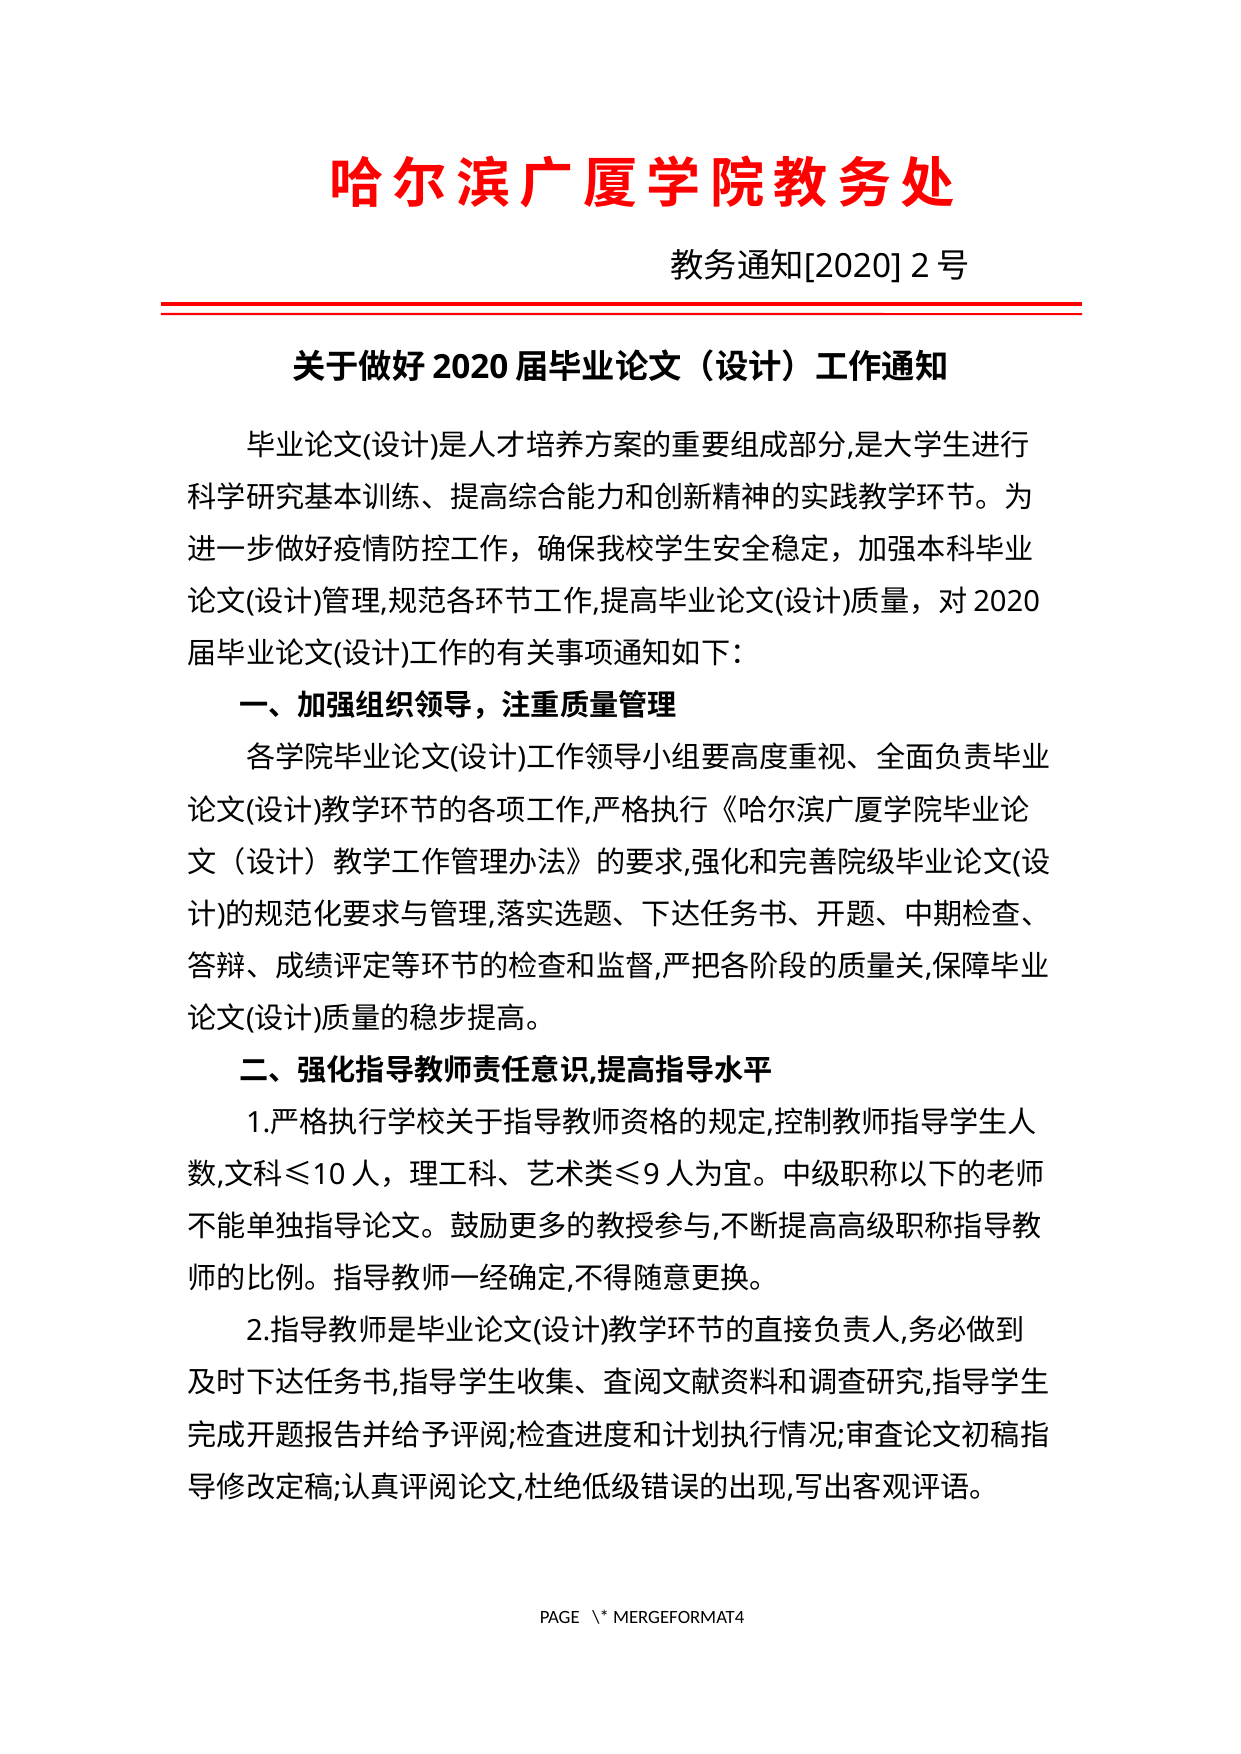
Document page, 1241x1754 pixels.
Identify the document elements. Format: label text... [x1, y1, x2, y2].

text 二、强化指导教师责任意识,提高指导水平 [231, 1039, 1053, 1091]
text 教务通知[2020] 2号 [231, 237, 1117, 287]
text 2.指导教师是毕业论文(设计)教学环节的直接负责人,务必做到及时下达任务书,指导学生收集、査阅文献资料和调查研究,指导学生完成开题报告并给予评阅;检査进度和计划执行情况;审査论文初稿指导修改定稿;认真评阅论文,杜绝低级错误的出现,写出客观评语。 [187, 1299, 1053, 1507]
text 哈尔滨广厦学院教务处 [231, 162, 1053, 212]
text 1.严格执行学校关于指导教师资格的规定,控制教师指导学生人数,文科≤10人，理工科、艺术类≤9人为宜。中级职称以下的老师不能单独指导论文。鼓励更多的教授参与,不断提高高级职称指导教师的比例。指导教师一经确定,不得随意更换。 [187, 1091, 1053, 1299]
text 毕业论文(设计)是人才培养方案的重要组成部分,是大学生进行科学研究基本训练、提高综合能力和创新精神的实践教学环节。为进一步做好疫情防控工作，确保我校学生安全稳定，加强本科毕业论文(设计)管理,规范各环节工作,提高毕业论文(设计)质量，对2020届毕业论文(设计)工作的有关事项通知如下： [187, 414, 1053, 674]
text 各学院毕业论文(设计)工作领导小组要高度重视、全面负责毕业论文(设计)教学环节的各项工作,严格执行《哈尔滨广厦学院毕业论文（设计）教学工作管理办法》的要求,强化和完善院级毕业论文(设计)的规范化要求与管理,落实选题、下达任务书、开题、中期检查、答辩、成绩评定等环节的检查和监督,严把各阶段的质量关,保障毕业论文(设计)质量的稳步提高。 [187, 726, 1053, 1039]
text 一、加强组织领导，注重质量管理 [231, 674, 1053, 726]
text 关于做好2020届毕业论文（设计）工作通知 [187, 339, 1053, 389]
